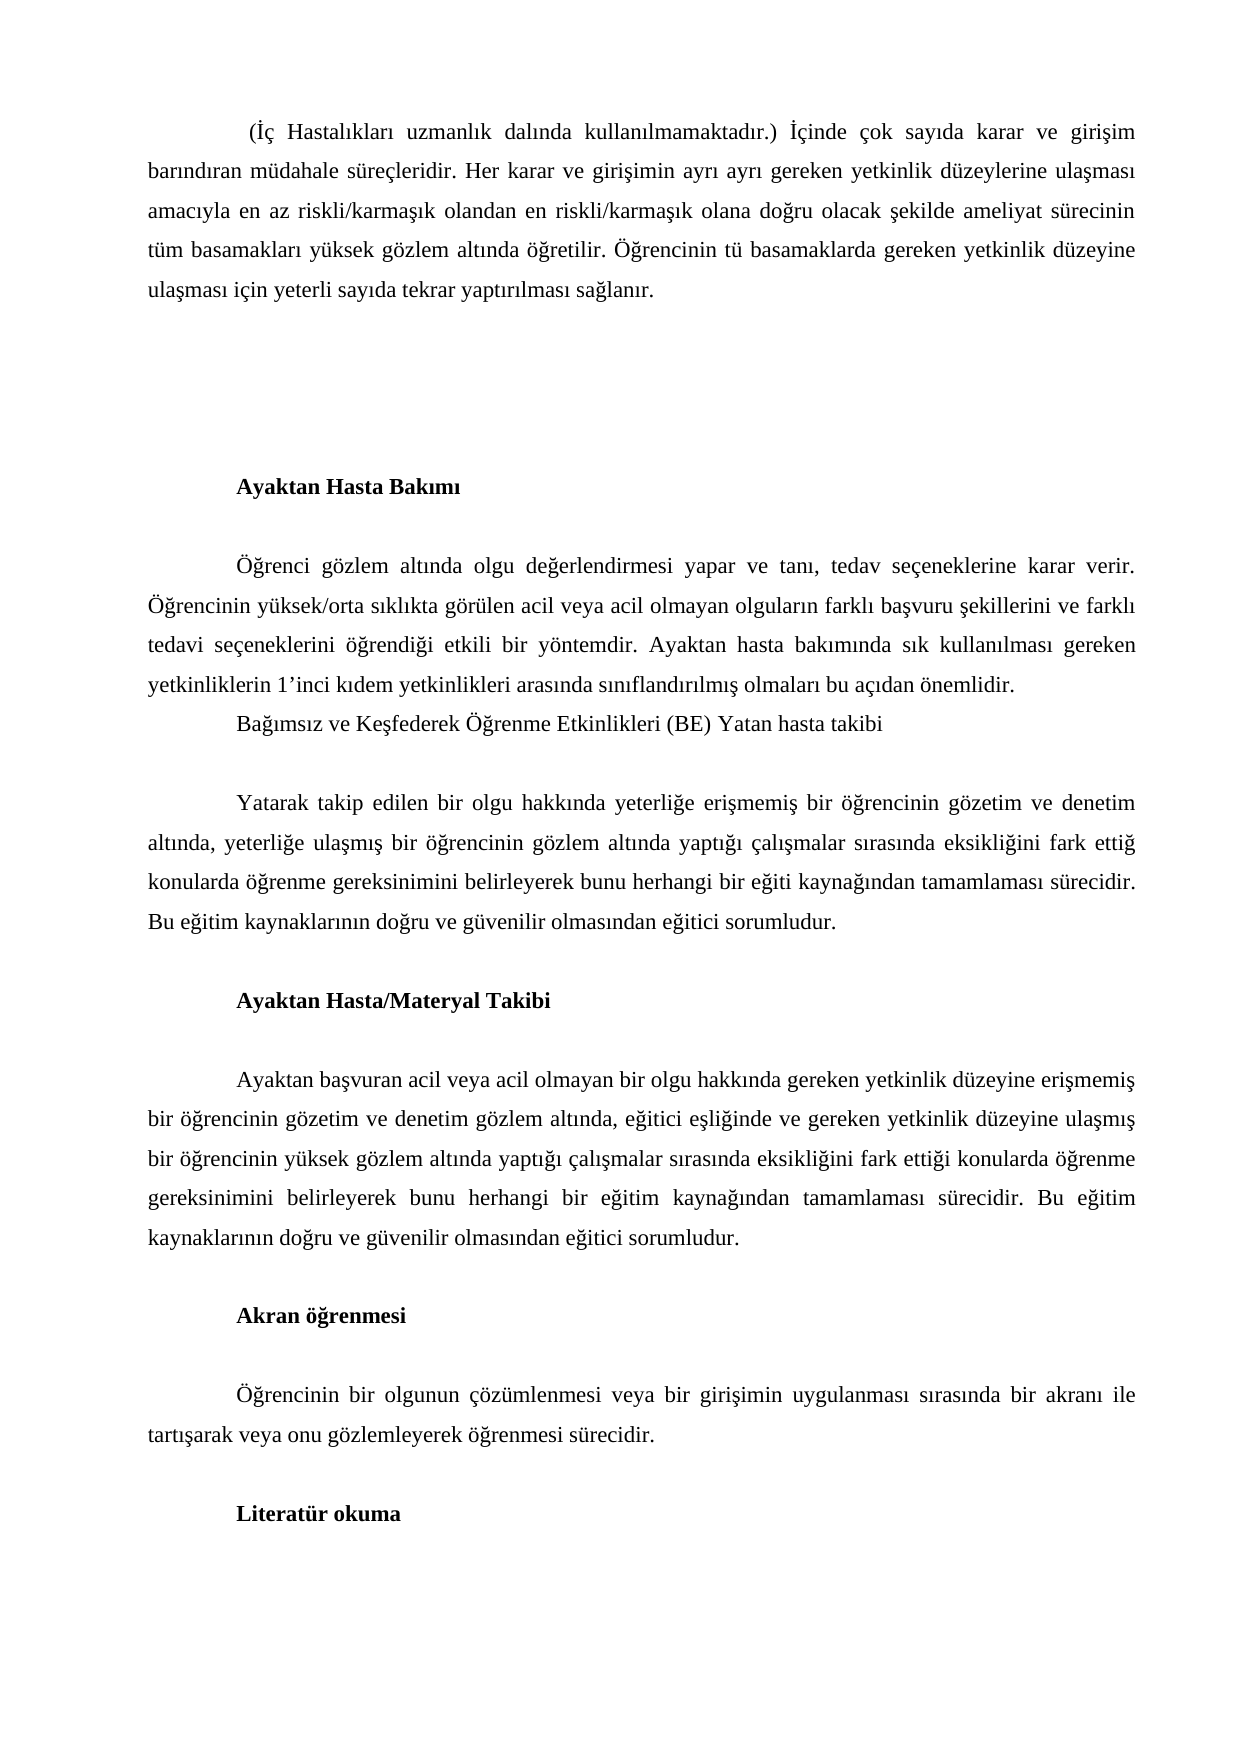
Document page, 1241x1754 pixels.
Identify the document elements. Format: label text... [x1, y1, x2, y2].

text Literatür okuma [148, 1500, 1137, 1526]
text Ayaktan Hasta/Materyal Takibi [148, 987, 1137, 1013]
text (İç Hastalıkları uzmanlık dalında kullanılmamaktadır.) İçinde çok sayıda karar ve girişim barındıran müdahale süreçleridir. Her karar ve girişimin ayrı ayrı gereken yetkinlik düzeylerine ulaşması amacıyla en az riskli/karmaşık olandan en riskli/karmaşık olana doğru olacak şekilde ameliyat sürecinin tüm basamakları yüksek gözlem altında öğretilir. Öğrencinin tü basamaklarda gereken yetkinlik düzeyine ulaşması için yeterli sayıda tekrar yaptırılması sağlanır. [148, 118, 1137, 302]
text Ayaktan Hasta Bakımı [148, 473, 1137, 500]
text Yatarak takip edilen bir olgu hakkında yeterliğe erişmemiş bir öğrencinin gözetim ve denetim altında, yeterliğe ulaşmış bir öğrencinin gözlem altında yaptığı çalışmalar sırasında eksikliğini fark ettiğ konularda öğrenme gereksinimini belirleyerek bunu herhangi bir eğiti kaynağından tamamlaması sürecidir. Bu eğitim kaynaklarının doğru ve güvenilir olmasından eğitici sorumludur. [148, 789, 1137, 934]
text Ayaktan başvuran acil veya acil olmayan bir olgu hakkında gereken yetkinlik düzeyine erişmemiş bir öğrencinin gözetim ve denetim gözlem altında, eğitici eşliğinde ve gereken yetkinlik düzeyine ulaşmış bir öğrencinin yüksek gözlem altında yaptığı çalışmalar sırasında eksikliğini fark ettiği konularda öğrenme gereksinimini belirleyerek bunu herhangi bir eğitim kaynağından tamamlaması sürecidir. Bu eğitim kaynaklarının doğru ve güvenilir olmasından eğitici sorumludur. [148, 1066, 1137, 1250]
text Akran öğrenmesi [148, 1302, 1137, 1329]
text Öğrenci gözlem altında olgu değerlendirmesi yapar ve tanı, tedav seçeneklerine karar verir. Öğrencinin yüksek/orta sıklıkta görülen acil veya acil olmayan olguların farklı başvuru şekillerini ve farklı tedavi seçeneklerini öğrendiği etkili bir yöntemdir. Ayaktan hasta bakımında sık kullanılması gereken yetkinliklerin 1’inci kıdem yetkinlikleri arasında sınıflandırılmış olmaları bu açıdan önemlidir. [148, 552, 1137, 697]
text Bağımsız ve Keşfederek Öğrenme Etkinlikleri (BE) Yatan hasta takibi [148, 710, 1137, 737]
text Öğrencinin bir olgunun çözümlenmesi veya bir girişimin uygulanması sırasında bir akranı ile tartışarak veya onu gözlemleyerek öğrenmesi sürecidir. [148, 1381, 1137, 1447]
